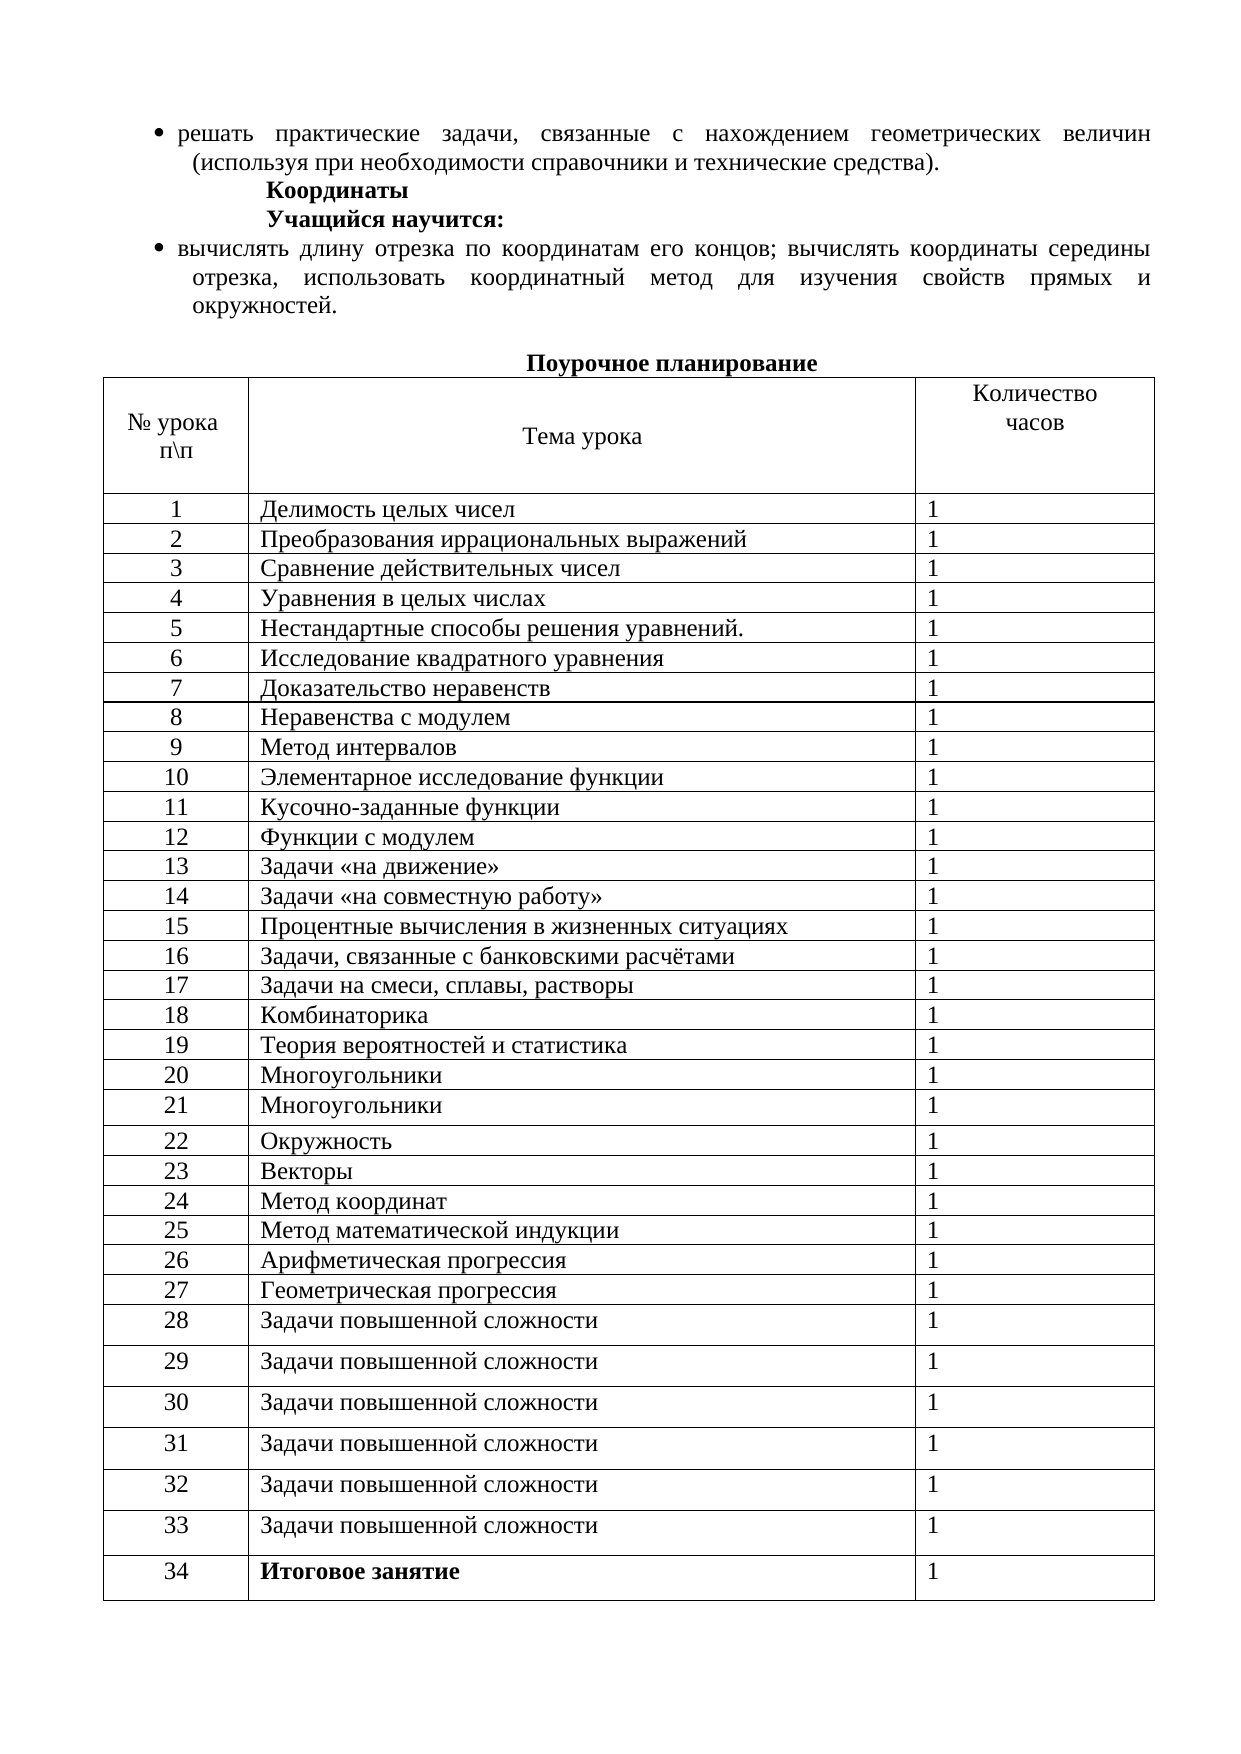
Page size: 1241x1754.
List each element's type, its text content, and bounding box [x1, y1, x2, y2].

table_cell Задачи повышенной сложности [249, 1346, 915, 1386]
table_cell 1 [916, 1156, 1154, 1185]
table_cell 1 [916, 1060, 1154, 1089]
table_header Количество часов [916, 378, 1154, 493]
table_cell Сравнение действительных чисел [249, 554, 915, 582]
table_cell Исследование квадратного уравнения [249, 643, 915, 672]
table_cell 16 [104, 941, 248, 969]
table_cell 1 [916, 643, 1154, 672]
table_cell 4 [104, 583, 248, 612]
table_cell 1 [916, 911, 1154, 940]
table_cell 11 [104, 792, 248, 821]
table_cell 1 [916, 613, 1154, 642]
table_cell 1 [916, 851, 1154, 880]
table_cell 20 [104, 1060, 248, 1089]
table_cell Задачи на смеси, сплавы, растворы [249, 971, 915, 999]
table_cell 10 [104, 762, 248, 791]
table_cell Задачи повышенной сложности [249, 1428, 915, 1468]
table_cell Делимость целых чисел [249, 494, 915, 523]
table_cell Метод координат [249, 1186, 915, 1214]
table_cell 1 [916, 673, 1154, 701]
table_cell 9 [104, 732, 248, 761]
table_cell 1 [916, 762, 1154, 791]
table_cell Кусочно-заданные функции [249, 792, 915, 821]
table_cell Арифметическая прогрессия [249, 1245, 915, 1274]
table_cell Процентные вычисления в жизненных ситуациях [249, 911, 915, 940]
table_cell 1 [916, 1511, 1154, 1555]
table_cell Геометрическая прогрессия [249, 1275, 915, 1304]
table_cell 1 [104, 494, 248, 523]
table_cell 21 [104, 1090, 248, 1125]
list вычислять длину отрезка по координатам его концов; вычислять координаты середины отрезка, использовать координатный метод для изучения свойств прямых и окружностей. [154, 233, 1152, 319]
table_cell Задачи «на совместную работу» [249, 881, 915, 910]
table_cell 22 [104, 1126, 248, 1155]
table_cell Теория вероятностей и статистика [249, 1030, 915, 1059]
table_cell 1 [916, 1470, 1154, 1509]
table_cell 1 [916, 732, 1154, 761]
table_header № урока п\п [104, 378, 248, 493]
table_cell 30 [104, 1387, 248, 1427]
table_cell 23 [104, 1156, 248, 1185]
table_cell 1 [916, 554, 1154, 582]
table_cell 26 [104, 1245, 248, 1274]
table_cell Многоугольники [249, 1060, 915, 1089]
table_cell 31 [104, 1428, 248, 1468]
table_cell 33 [104, 1511, 248, 1555]
table_cell 1 [916, 1090, 1154, 1125]
table_cell 2 [104, 524, 248, 552]
table_cell Задачи повышенной сложности [249, 1511, 915, 1555]
table_cell 3 [104, 554, 248, 582]
table_cell 27 [104, 1275, 248, 1304]
table_cell 7 [104, 673, 248, 701]
table_cell 1 [916, 1000, 1154, 1029]
table_cell Задачи «на движение» [249, 851, 915, 880]
table_cell Преобразования иррациональных выражений [249, 524, 915, 552]
table_cell Комбинаторика [249, 1000, 915, 1029]
table_cell Задачи повышенной сложности [249, 1387, 915, 1427]
table_cell 18 [104, 1000, 248, 1029]
table_cell 1 [916, 1346, 1154, 1386]
table_header Тема урока [249, 378, 915, 493]
table_cell 32 [104, 1470, 248, 1509]
table_cell 19 [104, 1030, 248, 1059]
table_cell 34 [104, 1556, 248, 1600]
table_cell 14 [104, 881, 248, 910]
table_cell 1 [916, 941, 1154, 969]
table_cell Метод интервалов [249, 732, 915, 761]
table_cell Итоговое занятие [249, 1556, 915, 1600]
table_cell Нестандартные способы решения уравнений. [249, 613, 915, 642]
table_cell 8 [104, 703, 248, 731]
table_cell 1 [916, 703, 1154, 731]
table_cell 24 [104, 1186, 248, 1214]
table_cell 25 [104, 1216, 248, 1244]
table_cell Метод математической индукции [249, 1216, 915, 1244]
table_cell Уравнения в целых числах [249, 583, 915, 612]
table_cell 28 [104, 1305, 248, 1345]
table_cell 1 [916, 524, 1154, 552]
table_cell 1 [916, 494, 1154, 523]
table_cell Задачи повышенной сложности [249, 1305, 915, 1345]
table_cell Функции с модулем [249, 822, 915, 850]
table_cell 1 [916, 1556, 1154, 1600]
table_cell 1 [916, 1030, 1154, 1059]
table_cell 5 [104, 613, 248, 642]
table_cell 6 [104, 643, 248, 672]
table_cell Векторы [249, 1156, 915, 1185]
table_cell 15 [104, 911, 248, 940]
table_cell 1 [916, 792, 1154, 821]
table_cell 1 [916, 1387, 1154, 1427]
table_cell 1 [916, 822, 1154, 850]
table_cell 1 [916, 1126, 1154, 1155]
text Поурочное планирование [192, 348, 1152, 377]
text Учащийся научится: [192, 204, 1152, 233]
table_cell 12 [104, 822, 248, 850]
table_cell 1 [916, 583, 1154, 612]
list решать практические задачи, связанные с нахождением геометрических величин (используя при необходимости справочники и технические средства). [154, 118, 1152, 176]
table_cell 1 [916, 1305, 1154, 1345]
table_cell 1 [916, 971, 1154, 999]
table_cell Окружность [249, 1126, 915, 1155]
table_cell Многоугольники [249, 1090, 915, 1125]
table_cell Доказательство неравенств [249, 673, 915, 701]
table_cell 17 [104, 971, 248, 999]
table_cell 1 [916, 1186, 1154, 1214]
table_cell Задачи повышенной сложности [249, 1470, 915, 1509]
table_cell 1 [916, 1428, 1154, 1468]
table_cell Задачи, связанные с банковскими расчётами [249, 941, 915, 969]
table_cell 1 [916, 1275, 1154, 1304]
table_cell 1 [916, 881, 1154, 910]
text Координаты [192, 176, 1152, 204]
table_cell 29 [104, 1346, 248, 1386]
table_cell 1 [916, 1245, 1154, 1274]
table_cell 1 [916, 1216, 1154, 1244]
table_cell 13 [104, 851, 248, 880]
table_cell Элементарное исследование функции [249, 762, 915, 791]
table_cell Неравенства с модулем [249, 703, 915, 731]
